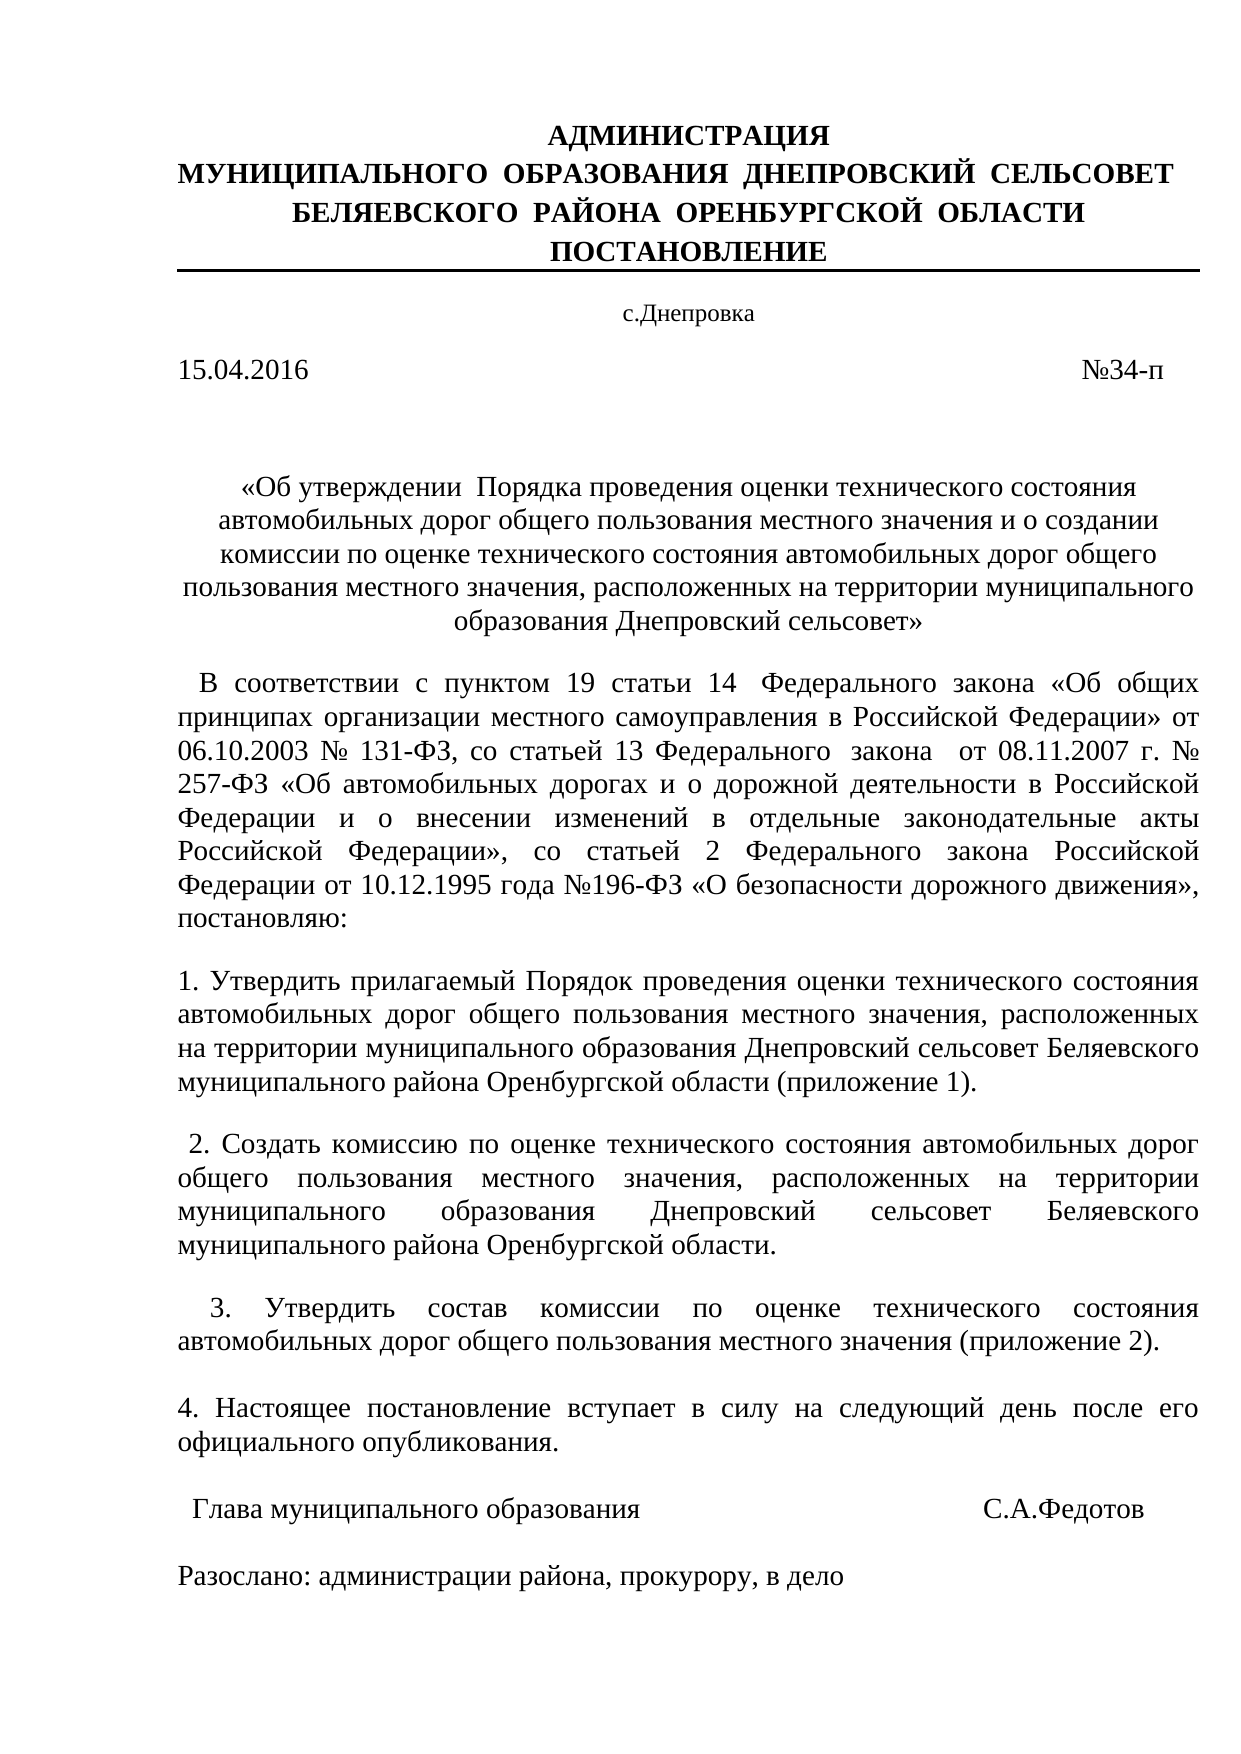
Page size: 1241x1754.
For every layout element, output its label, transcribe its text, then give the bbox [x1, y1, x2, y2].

text МУНИЦИПАЛЬНОГО ОБРАЗОВАНИЯ ДНЕПРОВСКИЙ СЕЛЬСОВЕТ [177, 157, 1219, 190]
text 2. Создать комиссию по оценке технического состояния автомобильных дорог общего пользования местного значения, расположенных на территории муниципального образования Днепровский сельсовет Беляевского муниципального района Оренбургской области. [177, 1126, 1200, 1261]
text Глава муниципального образования С.А.Федотов [177, 1491, 1200, 1524]
text АДМИНИСТРАЦИЯ [177, 118, 1200, 152]
text Разослано: администрации района, прокурору, в дело [177, 1558, 1200, 1592]
text «Об утверждении Порядка проведения оценки технического состояния автомобильных дорог общего пользования местного значения и о создании комиссии по оценке технического состояния автомобильных дорог общего пользования местного значения, расположенных на территории муниципального образования Днепровский сельсовет» [177, 469, 1200, 636]
text 15.04.2016 №34-п [177, 352, 1200, 386]
text В соответствии с пунктом 19 статьи 14 Федерального закона «Об общих принципах организации местного самоуправления в Российской Федерации» от 06.10.2003 № 131-ФЗ, со статьей 13 Федерального закона от 08.11.2007 г. № 257-ФЗ «Об автомобильных дорогах и о дорожной деятельности в Российской Федерации и о внесении изменений в отдельные законодательные акты Российской Федерации», со статьей 2 Федерального закона Российской Федерации от 10.12.1995 года №196-ФЗ «О безопасности дорожного движения», постановляю: [177, 666, 1200, 934]
text БЕЛЯЕВСКОГО РАЙОНА ОРЕНБУРГСКОЙ ОБЛАСТИ [177, 195, 1200, 229]
text 3. Утвердить состав комиссии по оценке технического состояния автомобильных дорог общего пользования местного значения (приложение 2). [177, 1290, 1200, 1357]
text 1. Утвердить прилагаемый Порядок проведения оценки технического состояния автомобильных дорог общего пользования местного значения, расположенных на территории муниципального образования Днепровский сельсовет Беляевского муниципального района Оренбургской области (приложение 1). [177, 963, 1200, 1097]
text ПОСТАНОВЛЕНИЕ [177, 234, 1200, 269]
text с.Днепровка [177, 298, 1200, 327]
text 4. Настоящее постановление вступает в силу на следующий день после его официального опубликования. [177, 1390, 1200, 1457]
